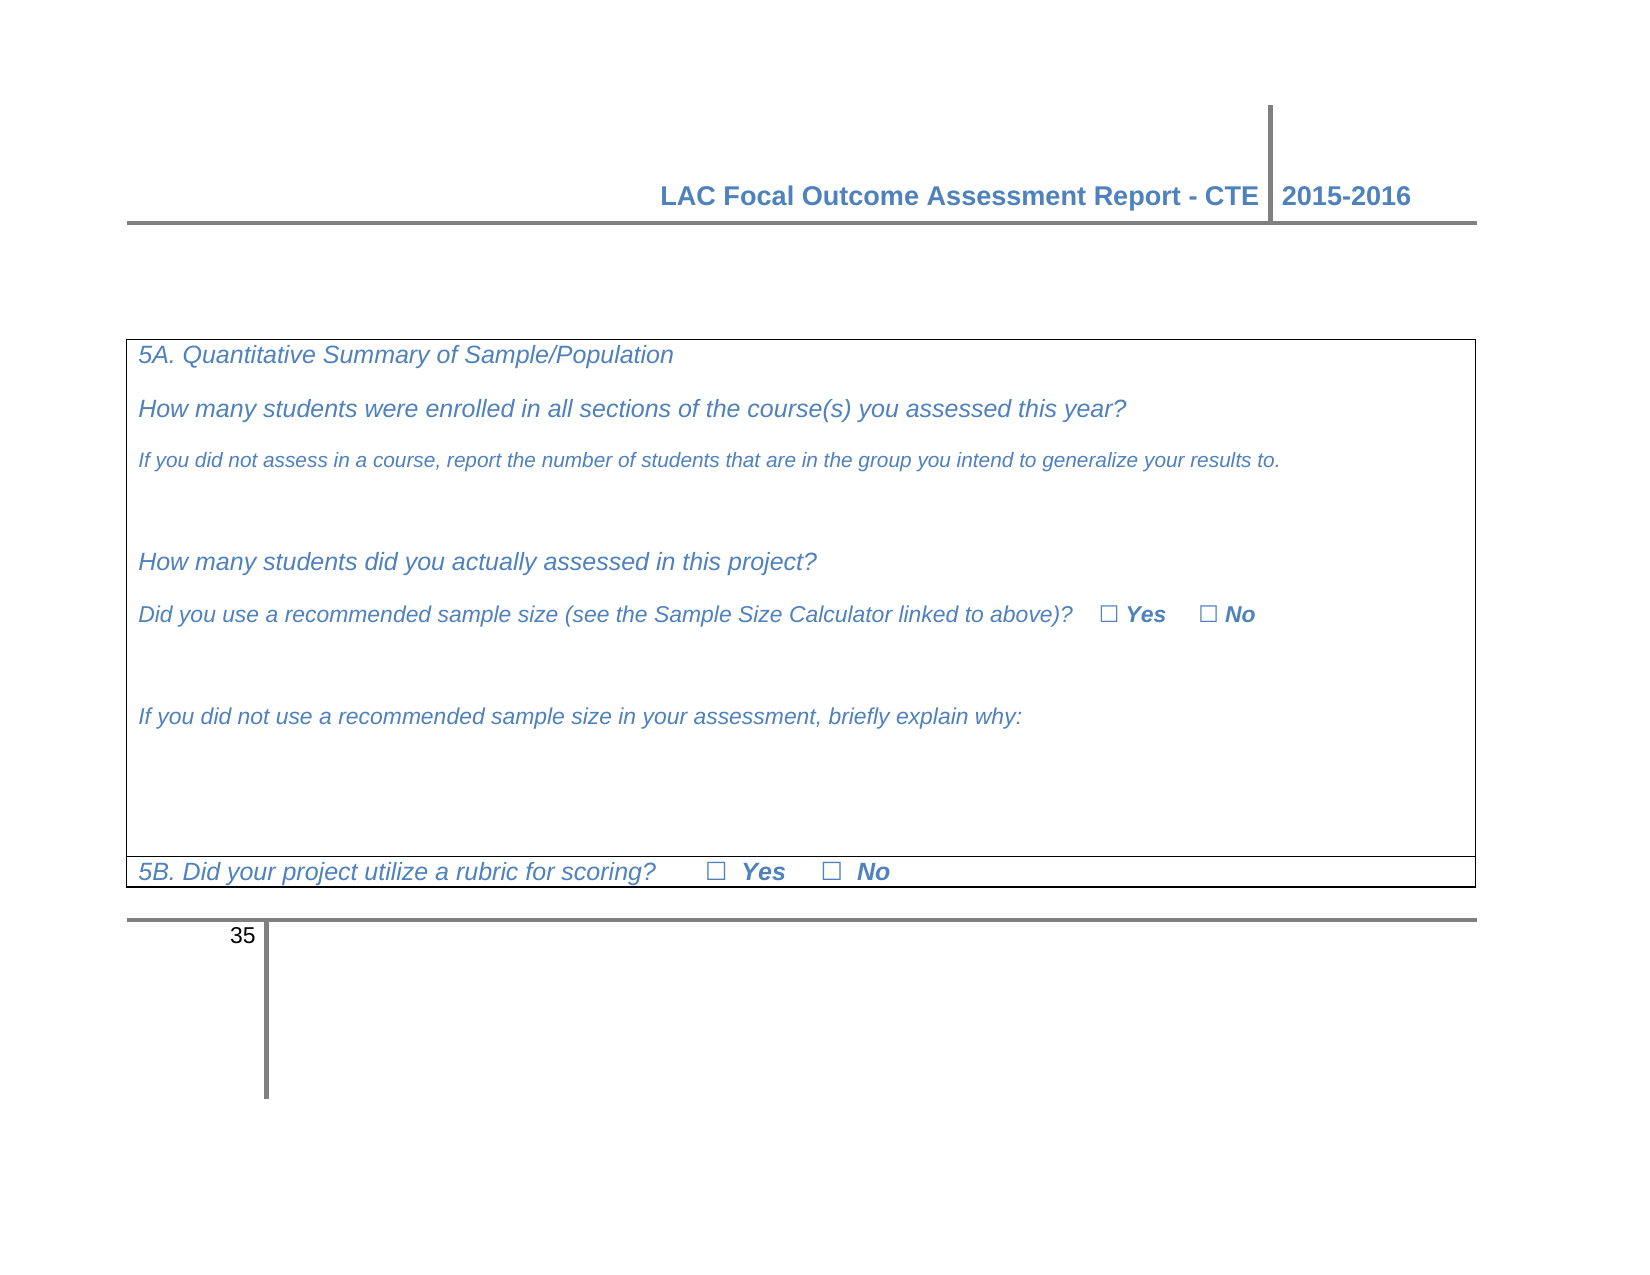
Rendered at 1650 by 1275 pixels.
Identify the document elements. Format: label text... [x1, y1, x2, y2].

table_header 5A. Quantitative Summary of Sample/Population How many students were enrolled in all sections of the course(s) you assessed this year? If you did not assess in a course, report the number of students that are in the group you intend to generalize your results to. How many students did you actually assessed in this project? Did you use a recommended sample size (see the Sample Size Calculator linked to above)? ☐ Yes ☐ No If you did not use a recommended sample size in your assessment, briefly explain why: [127, 340, 1475, 856]
